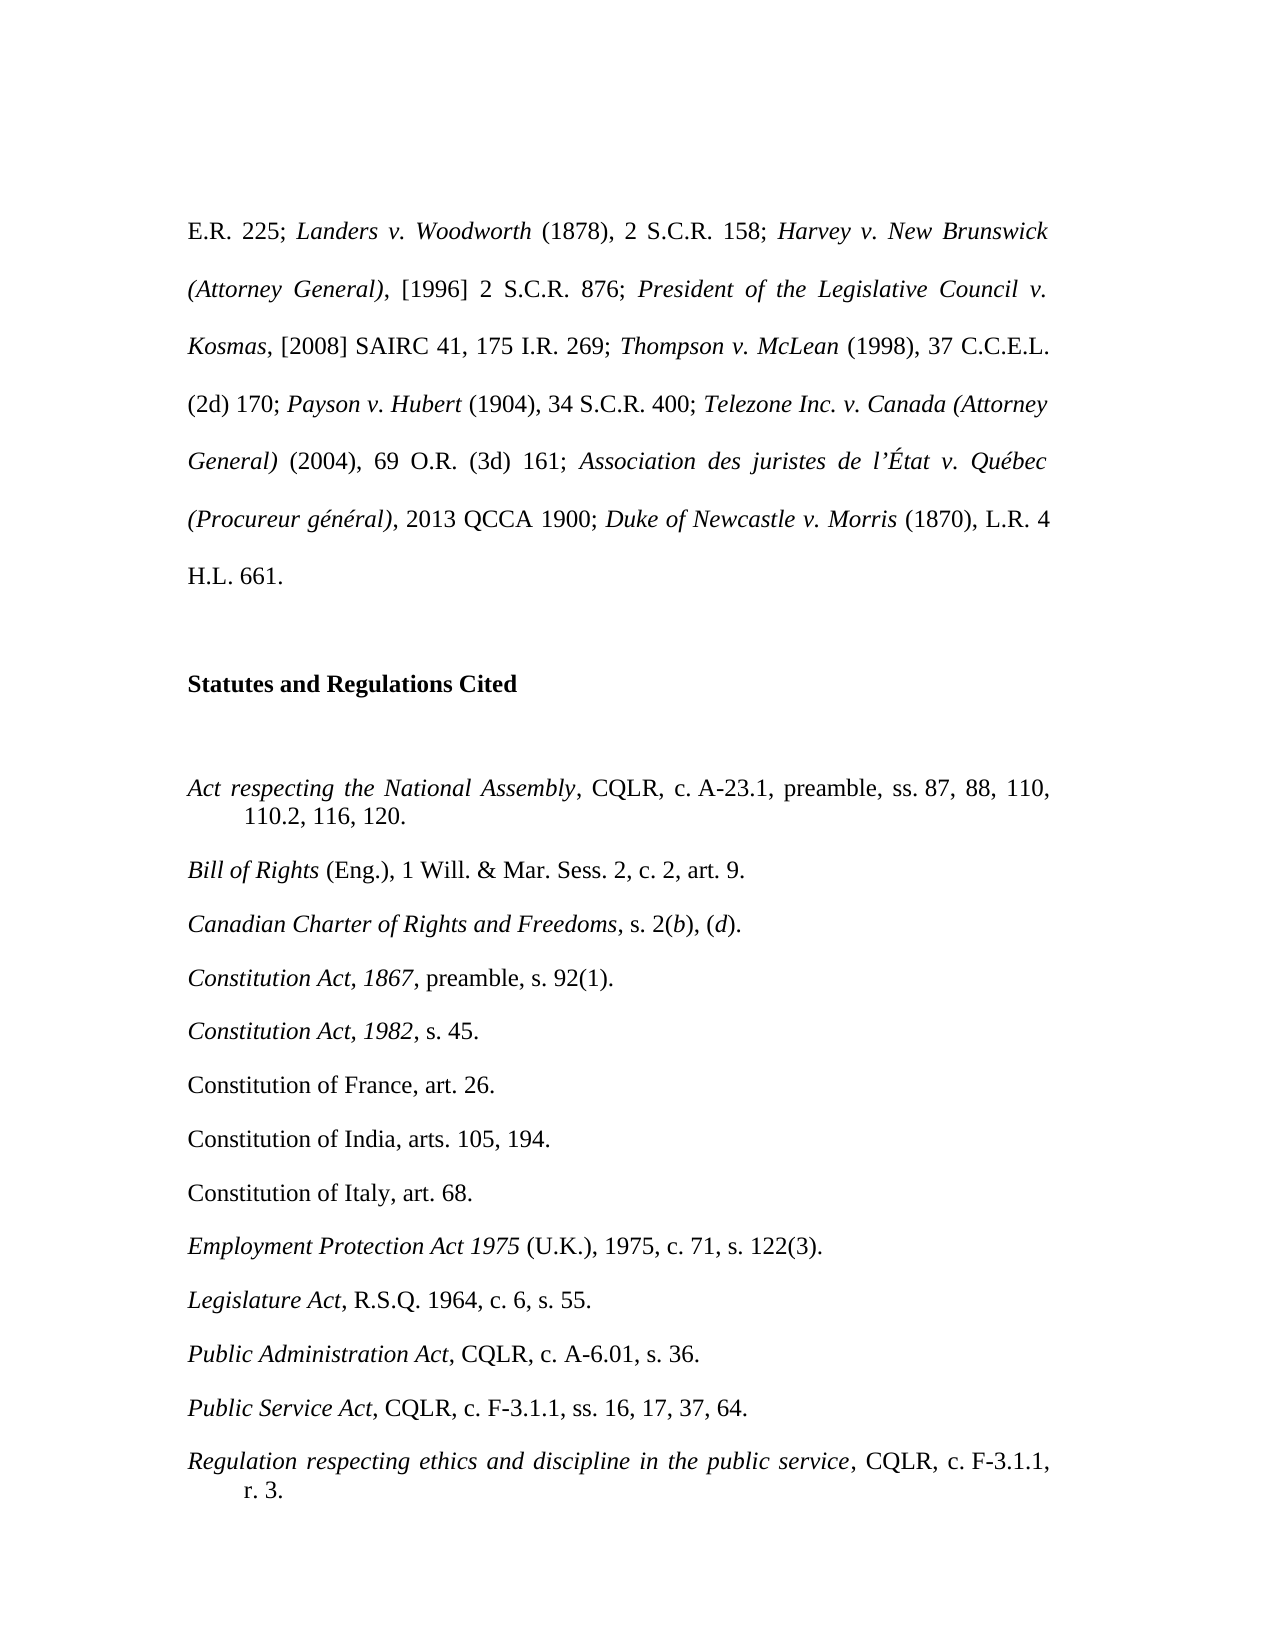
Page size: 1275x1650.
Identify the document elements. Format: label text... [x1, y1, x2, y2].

text Constitution of India, arts. 105, 194. [187, 1124, 1050, 1153]
text Constitution Act, 1982, s. 45. [187, 1016, 1050, 1045]
text Constitution of Italy, art. 68. [187, 1178, 1050, 1206]
text Regulation respecting ethics and discipline in the public service, CQLR, c. F-3.1.1, r. 3. [187, 1446, 1050, 1504]
text Public Administration Act, CQLR, c. A-6.01, s. 36. [187, 1339, 1050, 1368]
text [187, 216, 1050, 590]
text Canadian Charter of Rights and Freedoms, s. 2(b), (d). [187, 909, 1050, 938]
text Act respecting the National Assembly, CQLR, c. A-23.1, preamble, ss. 87, 88, 110, 110.2, 116, 120. [187, 773, 1050, 830]
text Employment Protection Act 1975 (U.K.), 1975, c. 71, s. 122(3). [187, 1231, 1050, 1260]
text Constitution Act, 1867, preamble, s. 92(1). [187, 963, 1050, 991]
text Bill of Rights (Eng.), 1 Will. & Mar. Sess. 2, c. 2, art. 9. [187, 855, 1050, 884]
text Legislature Act, R.S.Q. 1964, c. 6, s. 55. [187, 1285, 1050, 1314]
text Statutes and Regulations Cited [187, 669, 1050, 698]
text Constitution of France, art. 26. [187, 1070, 1050, 1099]
text Public Service Act, CQLR, c. F-3.1.1, ss. 16, 17, 37, 64. [187, 1393, 1050, 1421]
